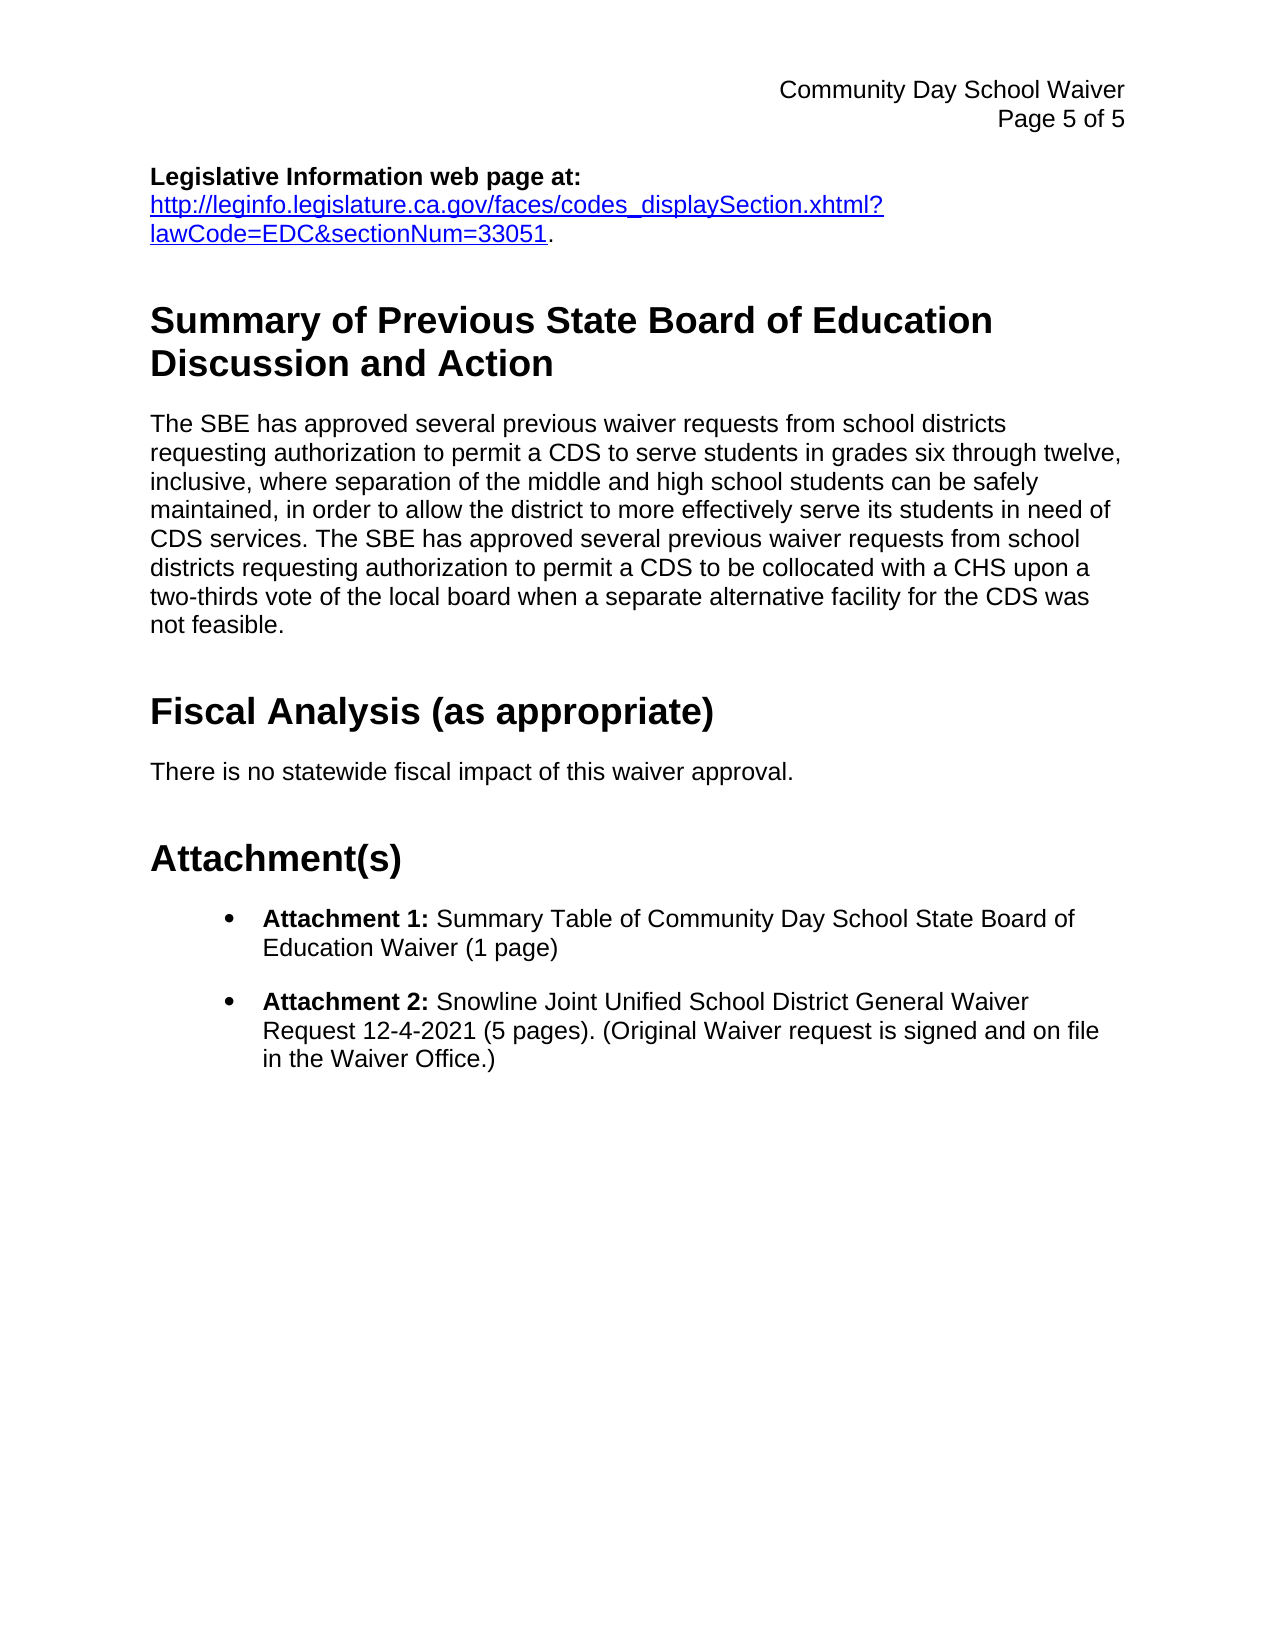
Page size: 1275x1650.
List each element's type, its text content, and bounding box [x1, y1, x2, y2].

text There is no statewide fiscal impact of this waiver approval. [150, 757, 1125, 786]
subtitle Summary of Previous State Board of Education Discussion and Action [150, 298, 1125, 384]
subtitle Fiscal Analysis (as appropriate) [150, 689, 1125, 732]
list Attachment 2: Snowline Joint Unified School District General Waiver Request 12-4-2021 (5 pages). (Original Waiver request is signed and on file in the Waiver Office.) [225, 987, 1125, 1073]
subtitle Attachment(s) [150, 836, 1125, 879]
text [150, 162, 1125, 248]
list Attachment 1: Summary Table of Community Day School State Board of Education Waiver (1 page) [225, 904, 1125, 962]
text The SBE has approved several previous waiver requests from school districts requesting authorization to permit a CDS to serve students in grades six through twelve, inclusive, where separation of the middle and high school students can be safely maintained, in order to allow the district to more effectively serve its students in need of CDS services. The SBE has approved several previous waiver requests from school districts requesting authorization to permit a CDS to be collocated with a CHS upon a two-thirds vote of the local board when a separate alternative facility for the CDS was not feasible. [150, 409, 1125, 639]
